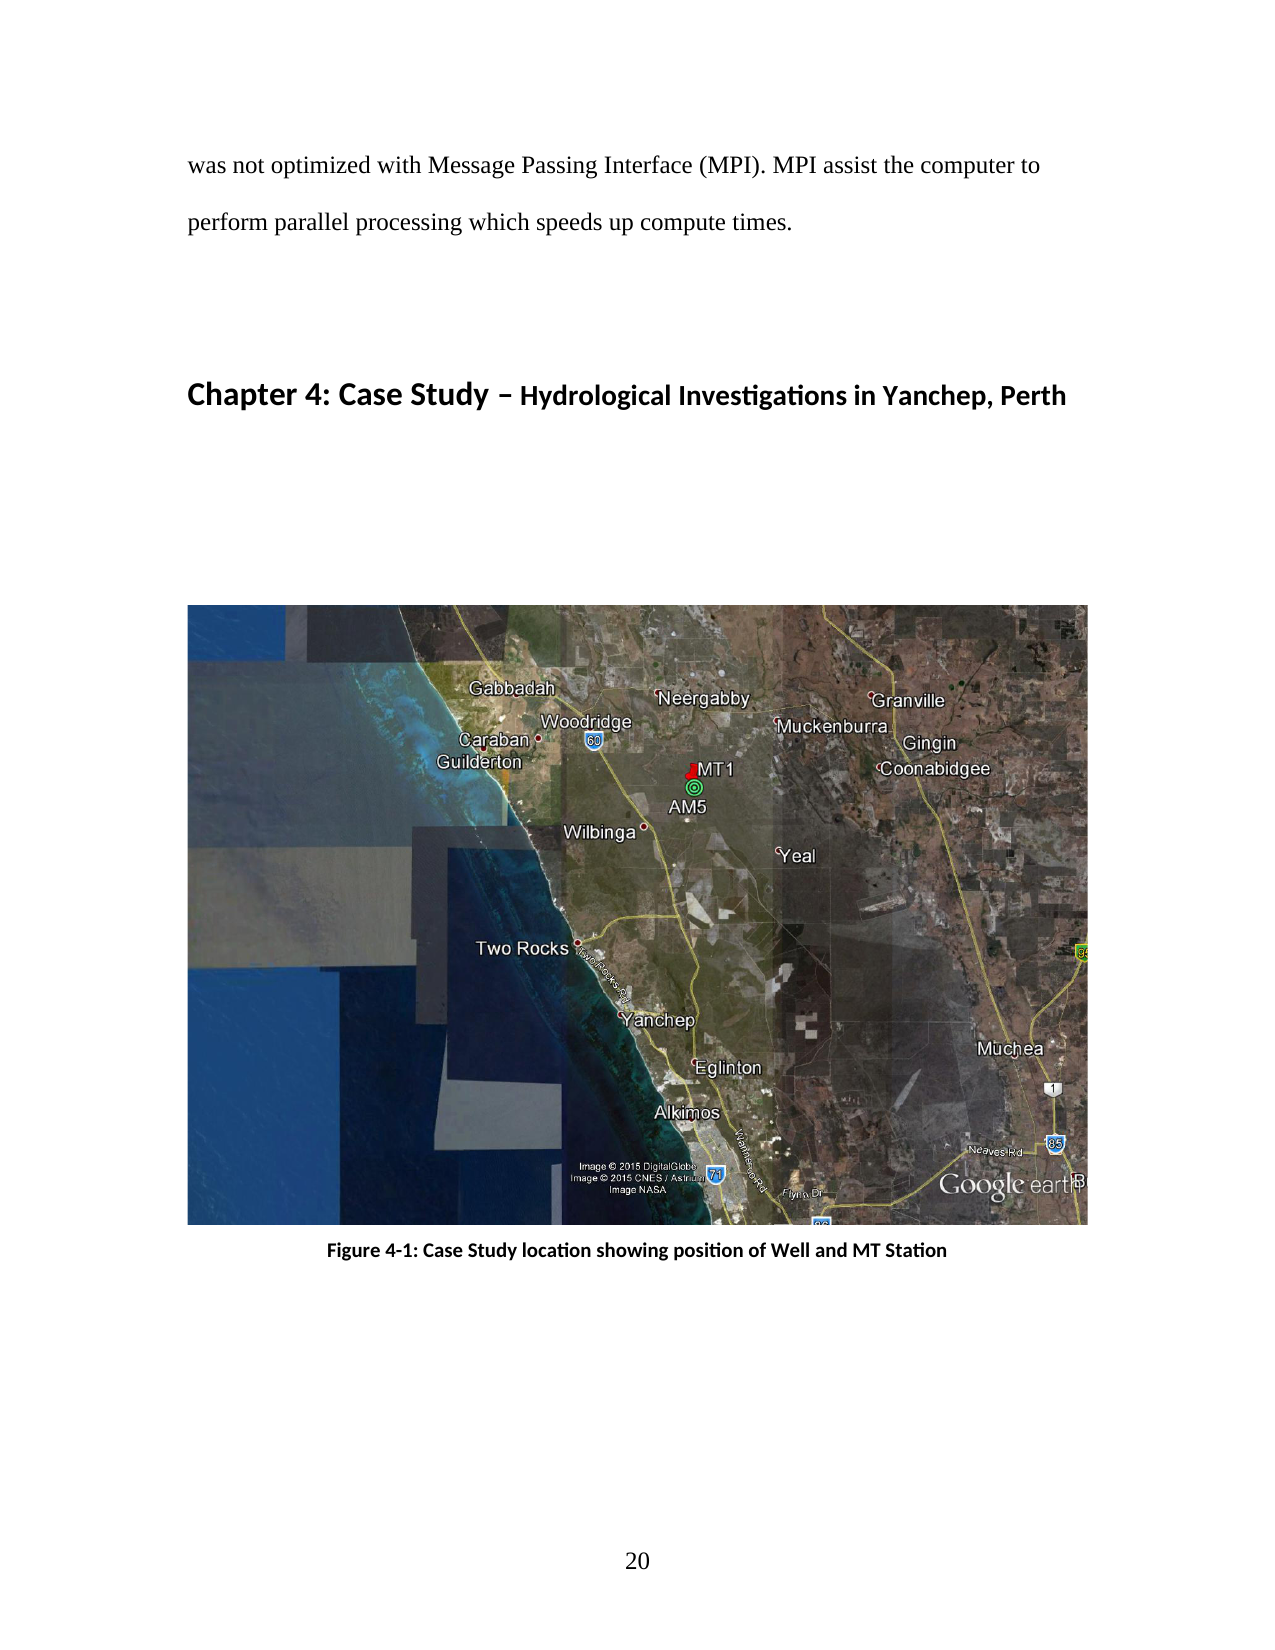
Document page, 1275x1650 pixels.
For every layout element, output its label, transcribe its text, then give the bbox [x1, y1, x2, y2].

subtitle Figure 4-1: Case Study location showing position of Well and MT Station [187, 1237, 1087, 1263]
picture [187, 605, 1088, 1225]
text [187, 150, 1087, 236]
subtitle Chapter 4: Case Study – Hydrological Investigations in Yanchep, Perth [187, 372, 1087, 413]
